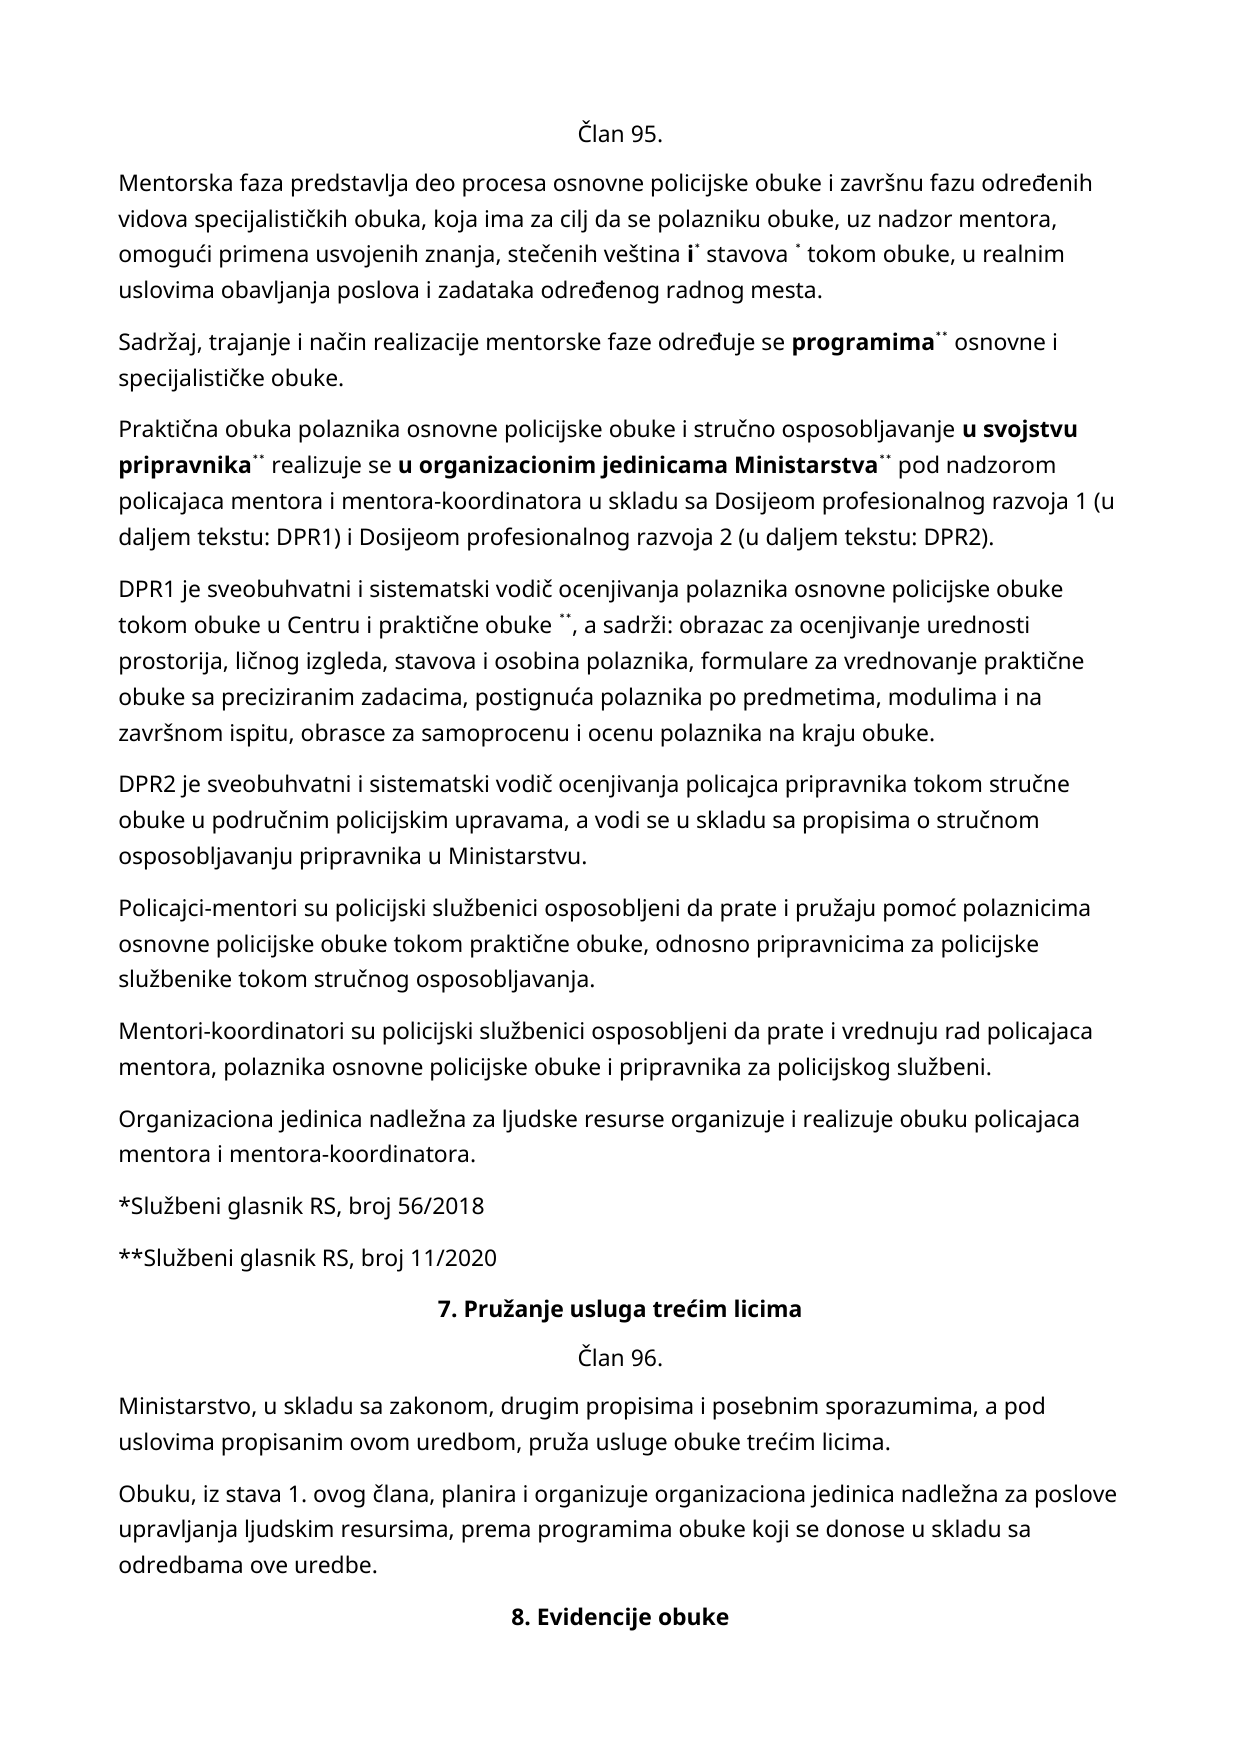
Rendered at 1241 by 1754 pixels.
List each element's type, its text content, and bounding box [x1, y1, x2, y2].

text DPR1 je sveobuhvatni i sistematski vodič ocenjivanja polaznika osnovne policijske obuke tokom obuke u Centru i praktične obuke **, a sadrži: obrazac za ocenjivanje urednosti prostorija, ličnog izgleda, stavova i osobina polaznika, formulare za vrednovanje praktične obuke sa preciziranim zadacima, postignuća polaznika po predmetima, modulima i na završnom ispitu, obrasce za samoprocenu i ocenu polaznika na kraju obuke. [118, 573, 1122, 748]
text **Službeni glasnik RS, broj 11/2020 [118, 1242, 1122, 1273]
text DPR2 je sveobuhvatni i sistematski vodič ocenjivanja policajca pripravnika tokom stručne obuke u područnim policijskim upravama, a vodi se u skladu sa propisima o stručnom osposoblјavanju pripravnika u Ministarstvu. [118, 768, 1122, 871]
text Policajci-mentori su policijski službenici osposoblјeni da prate i pružaju pomoć polaznicima osnovne policijske obuke tokom praktične obuke, odnosno pripravnicima za policijske službenike tokom stručnog osposoblјavanja. [118, 892, 1122, 995]
text Sadržaj, trajanje i način realizacije mentorske faze određuje se programima** osnovne i specijalističke obuke. [118, 326, 1122, 393]
text 8. Evidencije obuke [118, 1601, 1122, 1632]
text Mentori-koordinatori su policijski službenici osposoblјeni da prate i vrednuju rad policajaca mentora, polaznika osnovne policijske obuke i pripravnika za policijskog službeni. [118, 1015, 1122, 1082]
text Organizaciona jedinica nadležna za lјudske resurse organizuje i realizuje obuku policajaca mentora i mentora-koordinatora. [118, 1102, 1122, 1170]
text Član 96. [118, 1342, 1122, 1373]
text 7. Pružanje usluga trećim licima [118, 1293, 1122, 1324]
text Mentorska faza predstavlјa deo procesa osnovne policijske obuke i završnu fazu određenih vidova specijalističkih obuka, koja ima za cilј da se polazniku obuke, uz nadzor mentora, omogući primena usvojenih znanja, stečenih veština i* stavova * tokom obuke, u realnim uslovima obavlјanja poslova i zadataka određenog radnog mesta. [118, 167, 1122, 306]
text Član 95. [118, 118, 1122, 149]
text Praktična obuka polaznika osnovne policijske obuke i stručno osposoblјavanje u svojstvu pripravnika** realizuje se u organizacionim jedinicama Ministarstva** pod nadzorom policajaca mentora i mentora-koordinatora u skladu sa Dosijeom profesionalnog razvoja 1 (u dalјem tekstu: DPR1) i Dosijeom profesionalnog razvoja 2 (u dalјem tekstu: DPR2). [118, 413, 1122, 552]
text Ministarstvo, u skladu sa zakonom, drugim propisima i posebnim sporazumima, a pod uslovima propisanim ovom uredbom, pruža usluge obuke trećim licima. [118, 1390, 1122, 1457]
text Obuku, iz stava 1. ovog člana, planira i organizuje organizaciona jedinica nadležna za poslove upravlјanja lјudskim resursima, prema programima obuke koji se donose u skladu sa odredbama ove uredbe. [118, 1477, 1122, 1581]
text *Službeni glasnik RS, broj 56/2018 [118, 1190, 1122, 1221]
